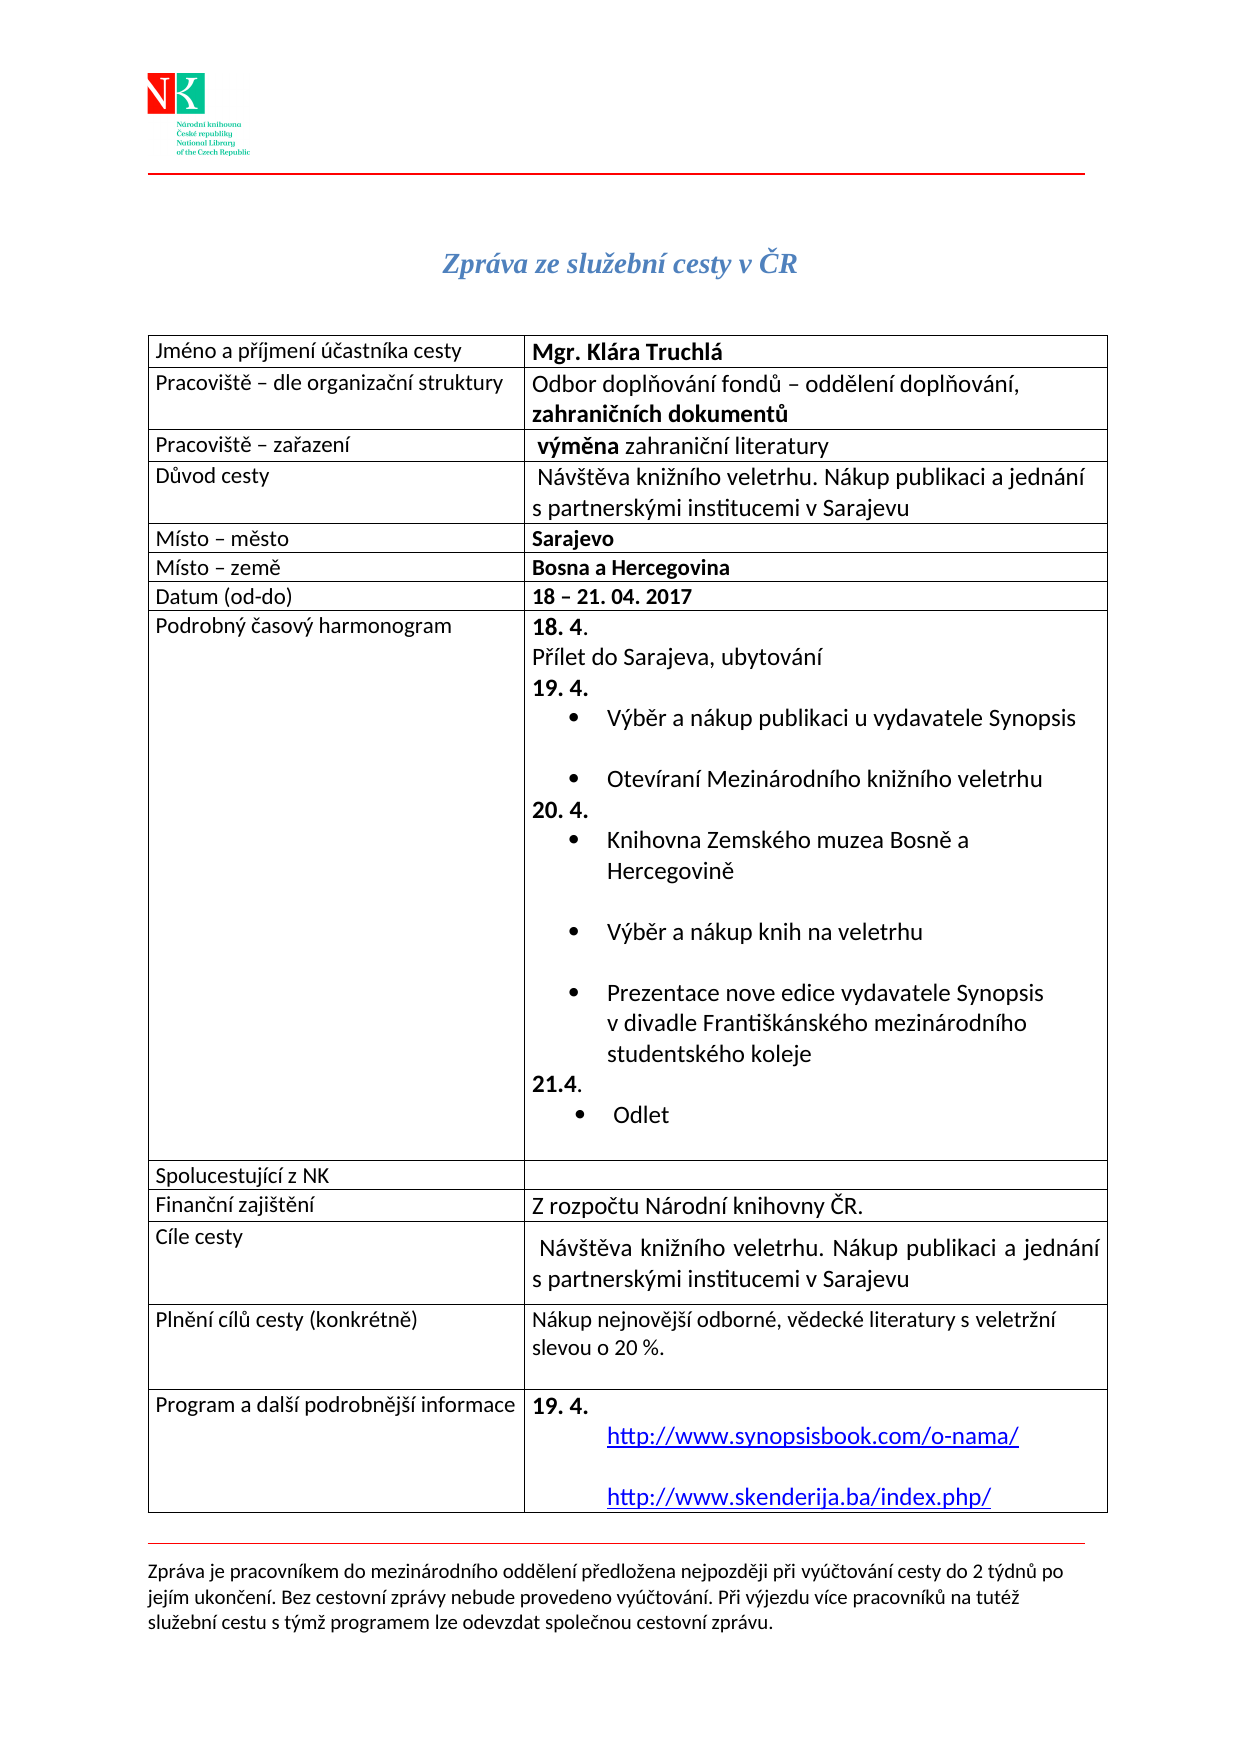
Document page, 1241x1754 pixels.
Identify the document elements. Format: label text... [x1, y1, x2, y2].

table_cell [525, 1161, 1107, 1189]
table_cell Místo – město [149, 524, 524, 552]
table_cell Místo – země [149, 553, 524, 581]
table_header Jméno a příjmení účastníka cesty [149, 336, 524, 367]
table_cell Plnění cílů cesty (konkrétně) [149, 1305, 524, 1389]
table_cell Návštěva knižního veletrhu. Nákup publikaci a jednání s partnerskými institucemi v Sarajevu [525, 462, 1107, 523]
table_cell Odbor doplňování fondů – oddělení doplňování, zahraničních dokumentů [525, 368, 1107, 429]
table_cell Spolucestující z NK [149, 1161, 524, 1189]
table_cell Finanční zajištění [149, 1190, 524, 1221]
table_cell Program a další podrobnější informace [149, 1390, 524, 1512]
table_cell Pracoviště – dle organizační struktury [149, 368, 524, 429]
table_cell Důvod cesty [149, 462, 524, 523]
table_cell Podrobný časový harmonogram [149, 611, 524, 1160]
table_cell Datum (od-do) [149, 582, 524, 610]
table_cell Návštěva knižního veletrhu. Nákup publikaci a jednání s partnerskými institucemi v Sarajevu [525, 1222, 1107, 1304]
table_cell Nákup nejnovější odborné, vědecké literatury s veletržní slevou o 20 %. [525, 1305, 1107, 1389]
table_cell Cíle cesty [149, 1222, 524, 1304]
table_cell Sarajevo [525, 524, 1107, 552]
table_cell Z rozpočtu Národní knihovny ČR. [525, 1190, 1107, 1221]
table_header Mgr. Klára Truchlá [525, 336, 1107, 367]
table_cell 18. 4. Přílet do Sarajeva, ubytování 19. 4. Výběr a nákup publikaci u vydavatele Synopsis Otevíraní Mezinárodního knižního veletrhu 20. 4. Knihovna Zemského muzea Bosně a Hercegovině Výběr a nákup knih na veletrhu Prezentace nove edice vydavatele Synopsis v divadle Františkánského mezinárodního studentského koleje 21.4. Odlet [525, 611, 1107, 1160]
table_cell Pracoviště – zařazení [149, 430, 524, 461]
table_cell Bosna a Hercegovina [525, 553, 1107, 581]
table_cell 18 – 21. 04. 2017 [525, 582, 1107, 610]
table_cell výměna zahraniční literatury [525, 430, 1107, 461]
title Zpráva ze služební cesty v ČR [148, 246, 1093, 279]
picture [147, 73, 250, 156]
